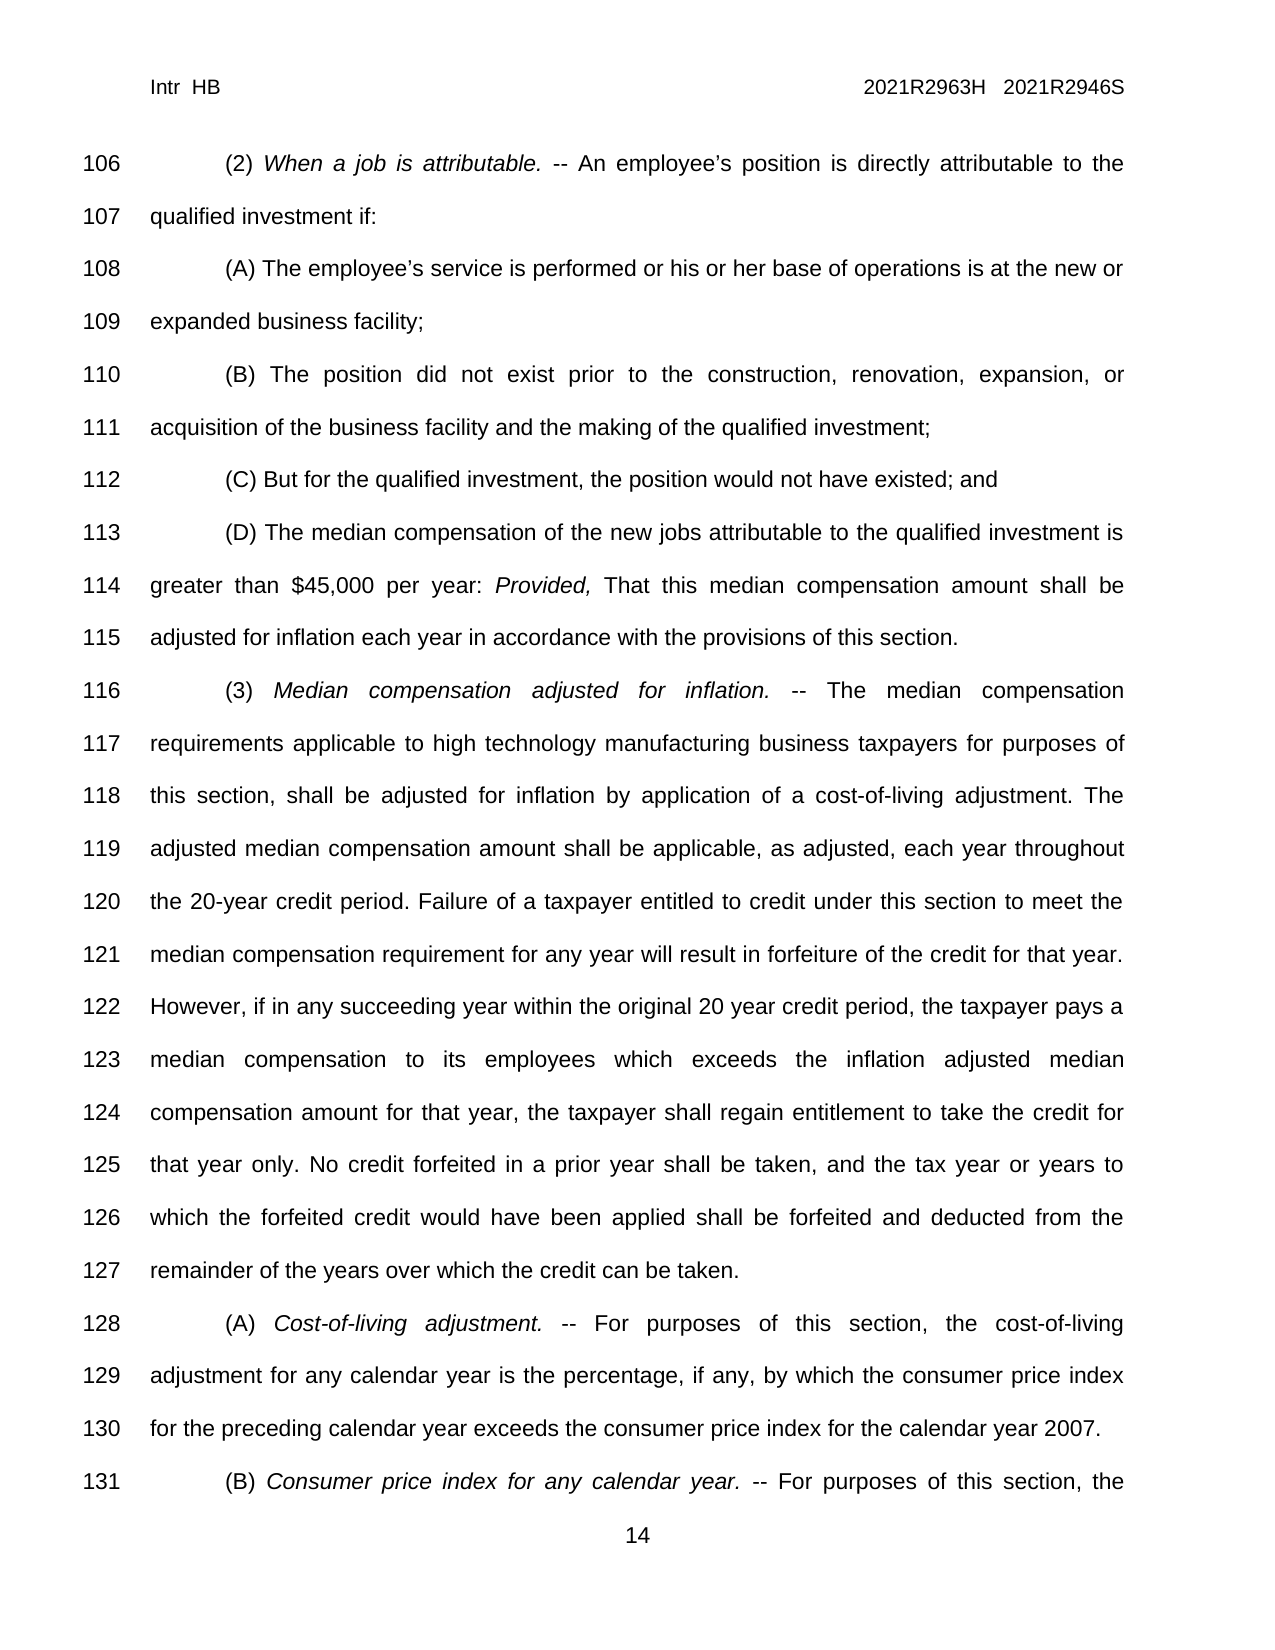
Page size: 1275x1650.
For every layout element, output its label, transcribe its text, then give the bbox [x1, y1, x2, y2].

text (A) The employee’s service is performed or his or her base of operations is at the new or expanded business facility; [150, 255, 1125, 334]
text (3) Median compensation adjusted for inflation. -- The median compensation requirements applicable to high technology manufacturing business taxpayers for purposes of this section, shall be adjusted for inflation by application of a cost-of-living adjustment. The adjusted median compensation amount shall be applicable, as adjusted, each year throughout the 20-year credit period. Failure of a taxpayer entitled to credit under this section to meet the median compensation requirement for any year will result in forfeiture of the credit for that year. However, if in any succeeding year within the original 20 year credit period, the taxpayer pays a median compensation to its employees which exceeds the inflation adjusted median compensation amount for that year, the taxpayer shall regain entitlement to take the credit for that year only. No credit forfeited in a prior year shall be taken, and the tax year or years to which the forfeited credit would have been applied shall be forfeited and deducted from the remainder of the years over which the credit can be taken. [150, 677, 1125, 1283]
text (D) The median compensation of the new jobs attributable to the qualified investment is greater than $45,000 per year: Provided, That this median compensation amount shall be adjusted for inflation each year in accordance with the provisions of this section. [150, 519, 1125, 651]
text (A) Cost-of-living adjustment. -- For purposes of this section, the cost-of-living adjustment for any calendar year is the percentage, if any, by which the consumer price index for the preceding calendar year exceeds the consumer price index for the calendar year 2007. [150, 1309, 1125, 1441]
text (C) But for the qualified investment, the position would not have existed; and [150, 466, 1125, 493]
text (B) The position did not exist prior to the construction, renovation, expansion, or acquisition of the business facility and the making of the qualified investment; [150, 361, 1125, 440]
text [150, 1468, 1125, 1494]
text (2) When a job is attributable. -- An employee’s position is directly attributable to the qualified investment if: [150, 150, 1125, 229]
